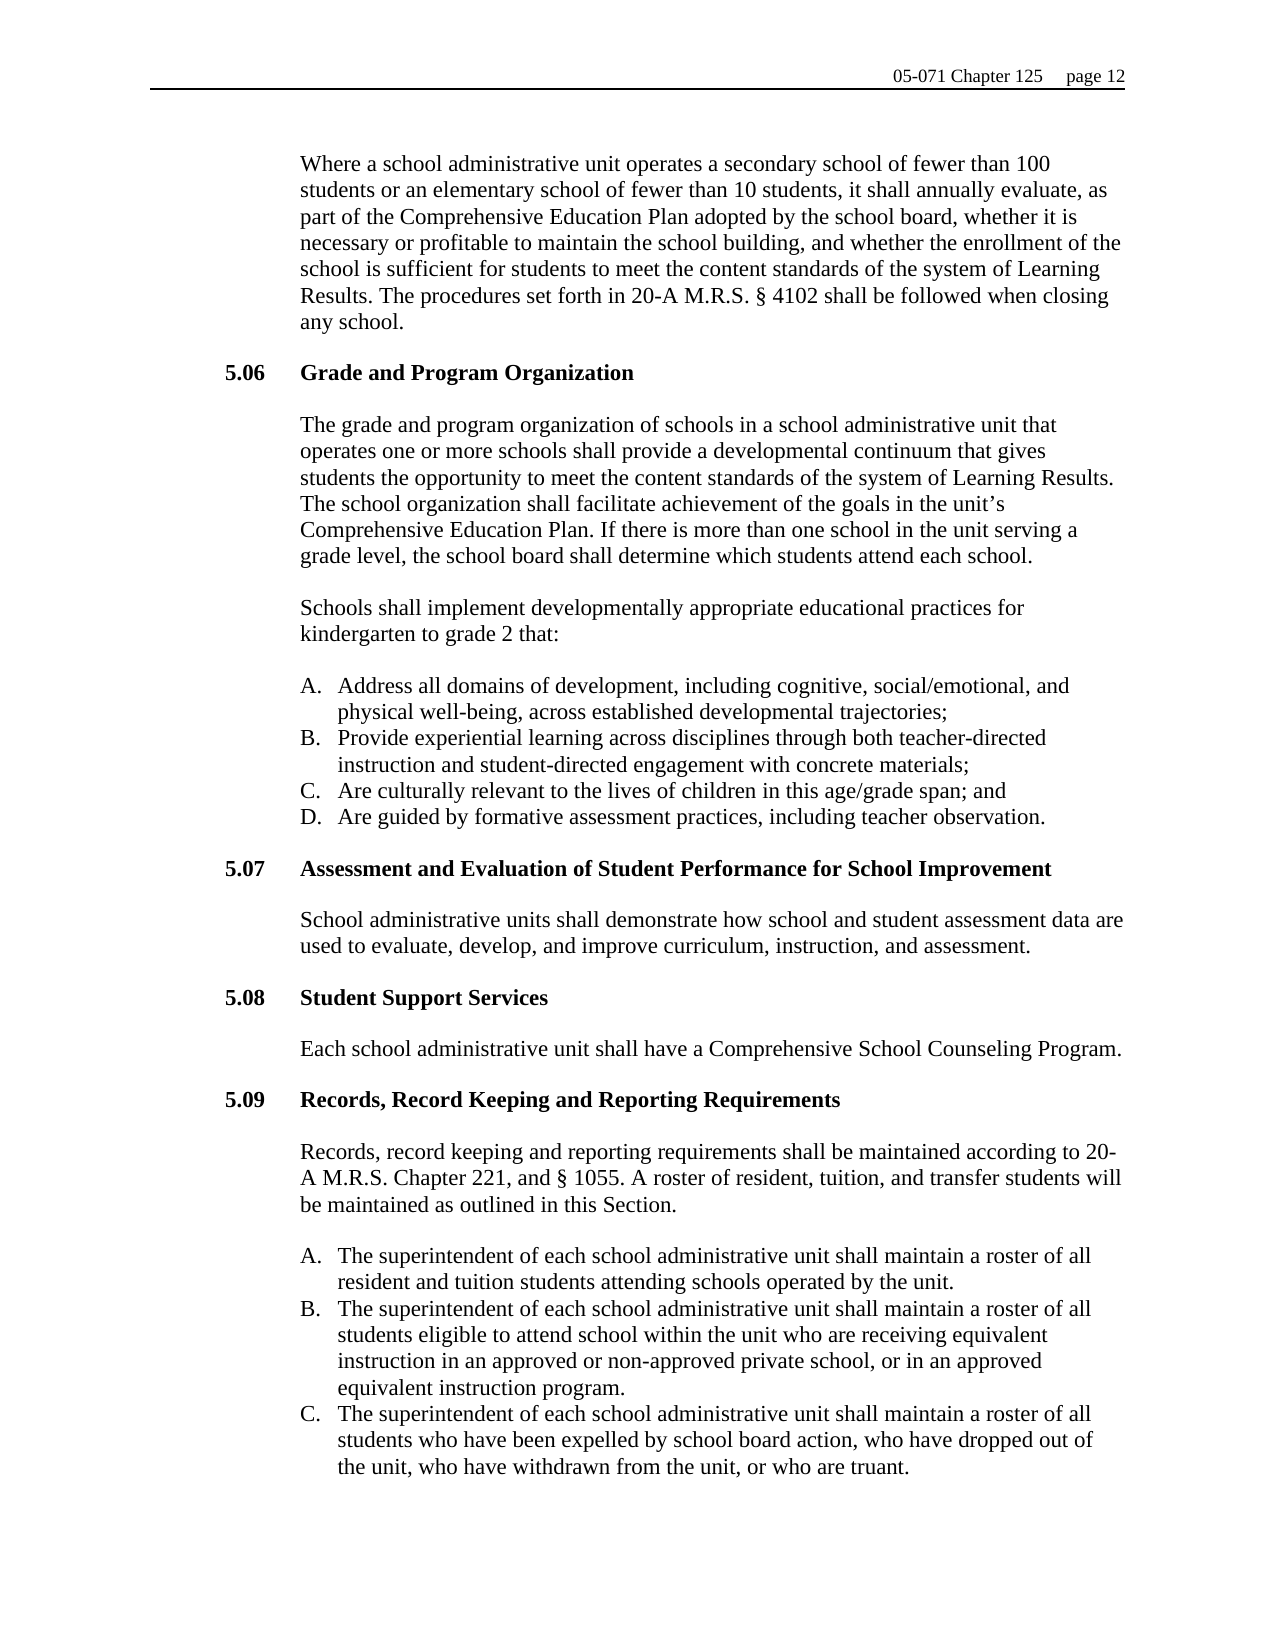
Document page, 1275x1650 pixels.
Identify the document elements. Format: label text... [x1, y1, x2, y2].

subtitle 5.08 Student Support Services [225, 984, 1125, 1010]
text Each school administrative unit shall have a Comprehensive School Counseling Program. [300, 1035, 1125, 1062]
text School administrative units shall demonstrate how school and student assessment data are used to evaluate, develop, and improve curriculum, instruction, and assessment. [300, 906, 1125, 959]
text The grade and program organization of schools in a school administrative unit that operates one or more schools shall provide a developmental continuum that gives students the opportunity to meet the content standards of the system of Learning Results. The school organization shall facilitate achievement of the goals in the unit’s Comprehensive Education Plan. If there is more than one school in the unit serving a grade level, the school board shall determine which students attend each school. [300, 411, 1125, 569]
list Address all domains of development, including cognitive, social/emotional, and physical well-being, across established developmental trajectories; [300, 672, 1125, 724]
list Are culturally relevant to the lives of children in this age/grade span; and [300, 777, 1125, 803]
list Are guided by formative assessment practices, including teacher observation. [300, 803, 1125, 830]
list The superintendent of each school administrative unit shall maintain a roster of all resident and tuition students attending schools operated by the unit. [300, 1242, 1125, 1295]
text Schools shall implement developmentally appropriate educational practices for kindergarten to grade 2 that: [300, 594, 1125, 647]
text Where a school administrative unit operates a secondary school of fewer than 100 students or an elementary school of fewer than 10 students, it shall annually evaluate, as part of the Comprehensive Education Plan adopted by the school board, whether it is necessary or profitable to maintain the school building, and whether the enrollment of the school is sufficient for students to meet the content standards of the system of Learning Results. The procedures set forth in 20-A M.R.S. § 4102 shall be followed when closing any school. [300, 150, 1125, 334]
list The superintendent of each school administrative unit shall maintain a roster of all students who have been expelled by school board action, who have dropped out of the unit, who have withdrawn from the unit, or who are truant. [300, 1400, 1125, 1479]
subtitle 5.06 Grade and Program Organization [225, 359, 1125, 386]
text Records, record keeping and reporting requirements shall be maintained according to 20-A M.R.S. Chapter 221, and § 1055. A roster of resident, tuition, and transfer students will be maintained as outlined in this Section. [300, 1138, 1125, 1217]
subtitle 5.07 Assessment and Evaluation of Student Performance for School Improvement [225, 855, 1125, 881]
list The superintendent of each school administrative unit shall maintain a roster of all students eligible to attend school within the unit who are receiving equivalent instruction in an approved or non-approved private school, or in an approved equivalent instruction program. [300, 1295, 1125, 1400]
list Provide experiential learning across disciplines through both teacher-directed instruction and student-directed engagement with concrete materials; [300, 724, 1125, 777]
subtitle 5.09 Records, Record Keeping and Reporting Requirements [225, 1087, 1125, 1113]
